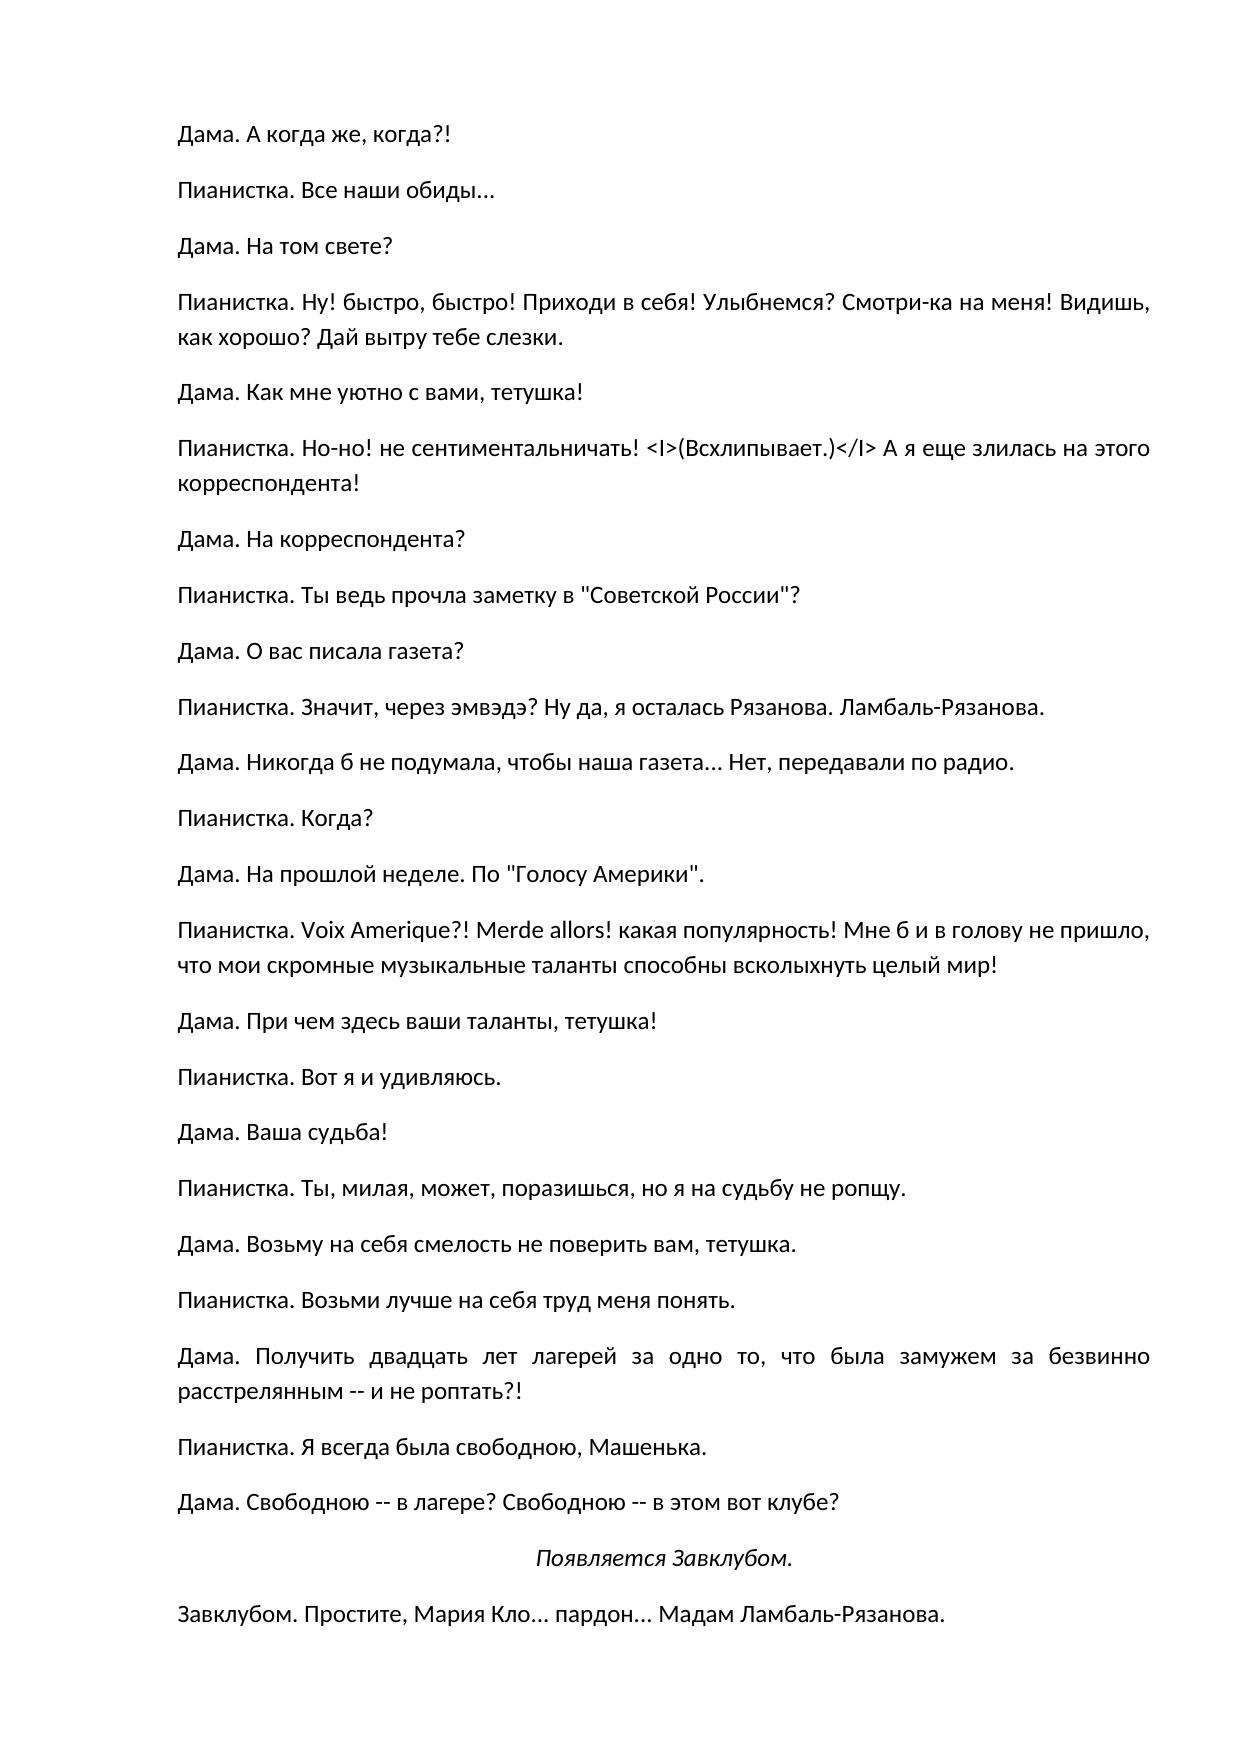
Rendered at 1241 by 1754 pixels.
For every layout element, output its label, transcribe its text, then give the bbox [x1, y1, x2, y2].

text Пианистка. Когда? [177, 802, 1152, 833]
text Пианистка. Ты ведь прочла заметку в "Советской России"? [177, 579, 1152, 609]
text Завклубом. Простите, Мария Кло... пардон... Мадам Ламбаль-Рязанова. [177, 1598, 1152, 1629]
text Дама. На корреспондента? [177, 523, 1152, 554]
text Пианистка. Я всегда была свободною, Машенька. [177, 1431, 1152, 1461]
text Пианистка. Все наши обиды... [177, 174, 1152, 204]
text Пианистка. Значит, через эмвэдэ? Ну да, я осталась Рязанова. Ламбаль-Рязанова. [177, 691, 1152, 721]
text Дама. Свободною -- в лагере? Свободною -- в этом вот клубе? [177, 1486, 1152, 1517]
text Пианистка. Возьми лучше на себя труд меня понять. [177, 1284, 1152, 1314]
text Дама. Ваша судьба! [177, 1116, 1152, 1147]
text Пианистка. Ты, милая, может, поразишься, но я на судьбу не ропщу. [177, 1172, 1152, 1203]
text Пианистка. Ну! быстро, быстро! Приходи в себя! Улыбнемся? Смотри-ка на меня! Видишь, как хорошо? Дай вытру тебе слезки. [177, 286, 1152, 351]
text Дама. О вас писала газета? [177, 635, 1152, 665]
text Дама. При чем здесь ваши таланты, тетушка! [177, 1005, 1152, 1035]
text Пианистка. Voix Amerique?! Merde allors! какая популярность! Мне б и в голову не пришло, что мои скромные музыкальные таланты способны всколыхнуть целый мир! [177, 914, 1152, 979]
text Дама. Никогда б не подумала, чтобы наша газета... Нет, передавали по радио. [177, 746, 1152, 777]
text Пианистка. Но-но! не сентиментальничать! <I>(Всхлипывает.)</I> А я еще злилась на этого корреспондента! [177, 432, 1152, 498]
text Дама. А когда же, когда?! [177, 118, 1152, 149]
text Дама. На том свете? [177, 230, 1152, 260]
text Дама. Как мне уютно с вами, тетушка! [177, 376, 1152, 407]
text Дама. Возьму на себя смелость не поверить вам, тетушка. [177, 1228, 1152, 1259]
text Появляется Завклубом. [177, 1542, 1152, 1573]
text Дама. Получить двадцать лет лагерей за одно то, что была замужем за безвинно расстрелянным -- и не роптать?! [177, 1340, 1152, 1405]
text Пианистка. Вот я и удивляюсь. [177, 1061, 1152, 1091]
text Дама. На прошлой неделе. По "Голосу Америки". [177, 858, 1152, 889]
